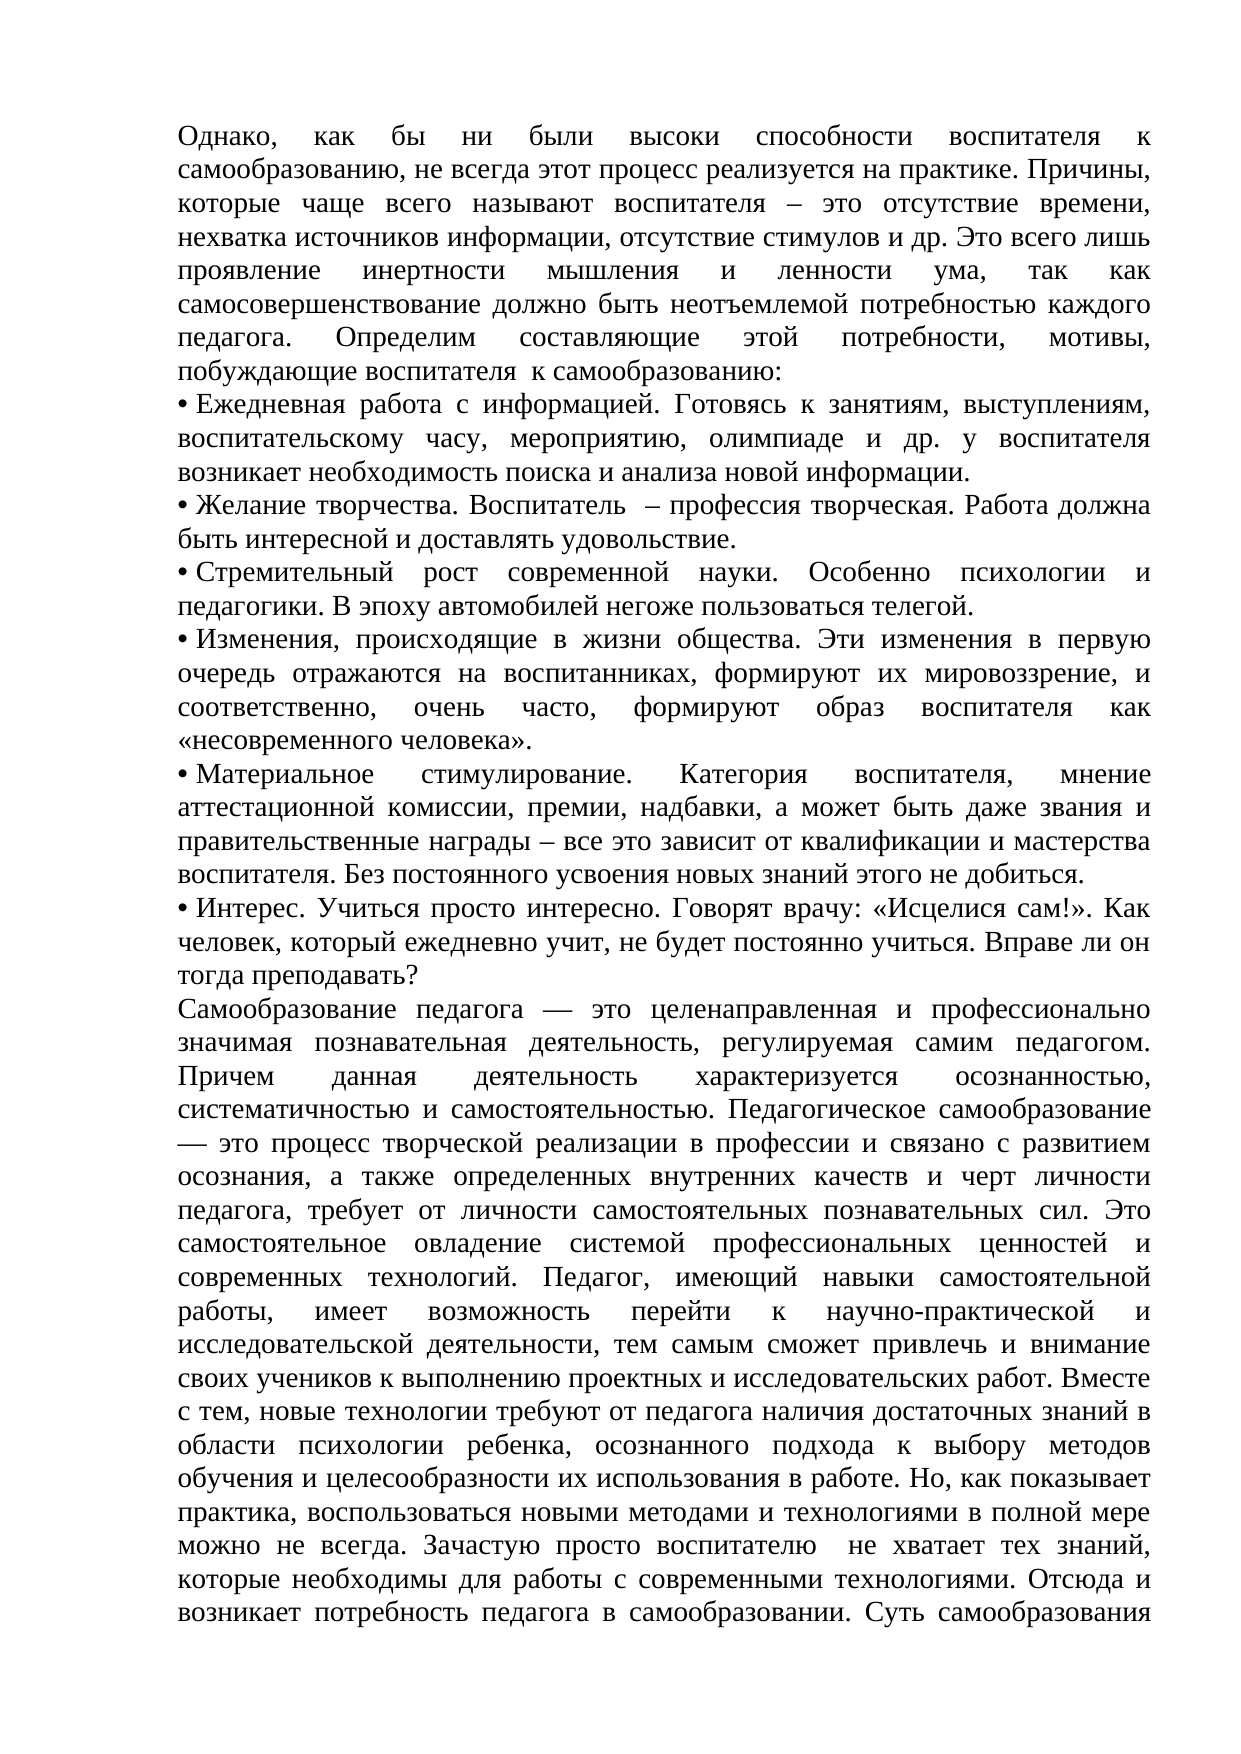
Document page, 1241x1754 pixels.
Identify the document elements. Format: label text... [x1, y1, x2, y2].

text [177, 991, 1152, 1628]
text • Интерес. Учиться просто интересно. Говорят врачу: «Исцелися сам!». Как человек, который ежедневно учит, не будет постоянно учиться. Вправе ли он тогда преподавать? [177, 890, 1152, 991]
text • Желание творчества. Воспитатель – профессия творческая. Работа должна быть интересной и доставлять удовольствие. [177, 487, 1152, 554]
text • Изменения, происходящие в жизни общества. Эти изменения в первую очередь отражаются на воспитанниках, формируют их мировоззрение, и соответственно, очень часто, формируют образ воспитателя как «несовременного человека». [177, 622, 1152, 756]
text • Материальное стимулирование. Категория воспитателя, мнение аттестационной комиссии, премии, надбавки, а может быть даже звания и правительственные награды – все это зависит от квалификации и мастерства воспитателя. Без постоянного усвоения новых знаний этого не добиться. [177, 756, 1152, 890]
text • Стремительный рост современной науки. Особенно психологии и педагогики. В эпоху автомобилей негоже пользоваться телегой. [177, 554, 1152, 622]
text Однако, как бы ни были высоки способности воспитателя к самообразованию, не всегда этот процесс реализуется на практике. Причины, которые чаще всего называют воспитателя – это отсутствие времени, нехватка источников информации, отсутствие стимулов и др. Это всего лишь проявление инертности мышления и ленности ума, так как самосовершенствование должно быть неотъемлемой потребностью каждого педагога. Определим составляющие этой потребности, мотивы, побуждающие воспитателя к самообразованию: [177, 118, 1152, 386]
text • Ежедневная работа с информацией. Готовясь к занятиям, выступлениям, воспитательскому часу, мероприятию, олимпиаде и др. у воспитателя возникает необходимость поиска и анализа новой информации. [177, 386, 1152, 487]
